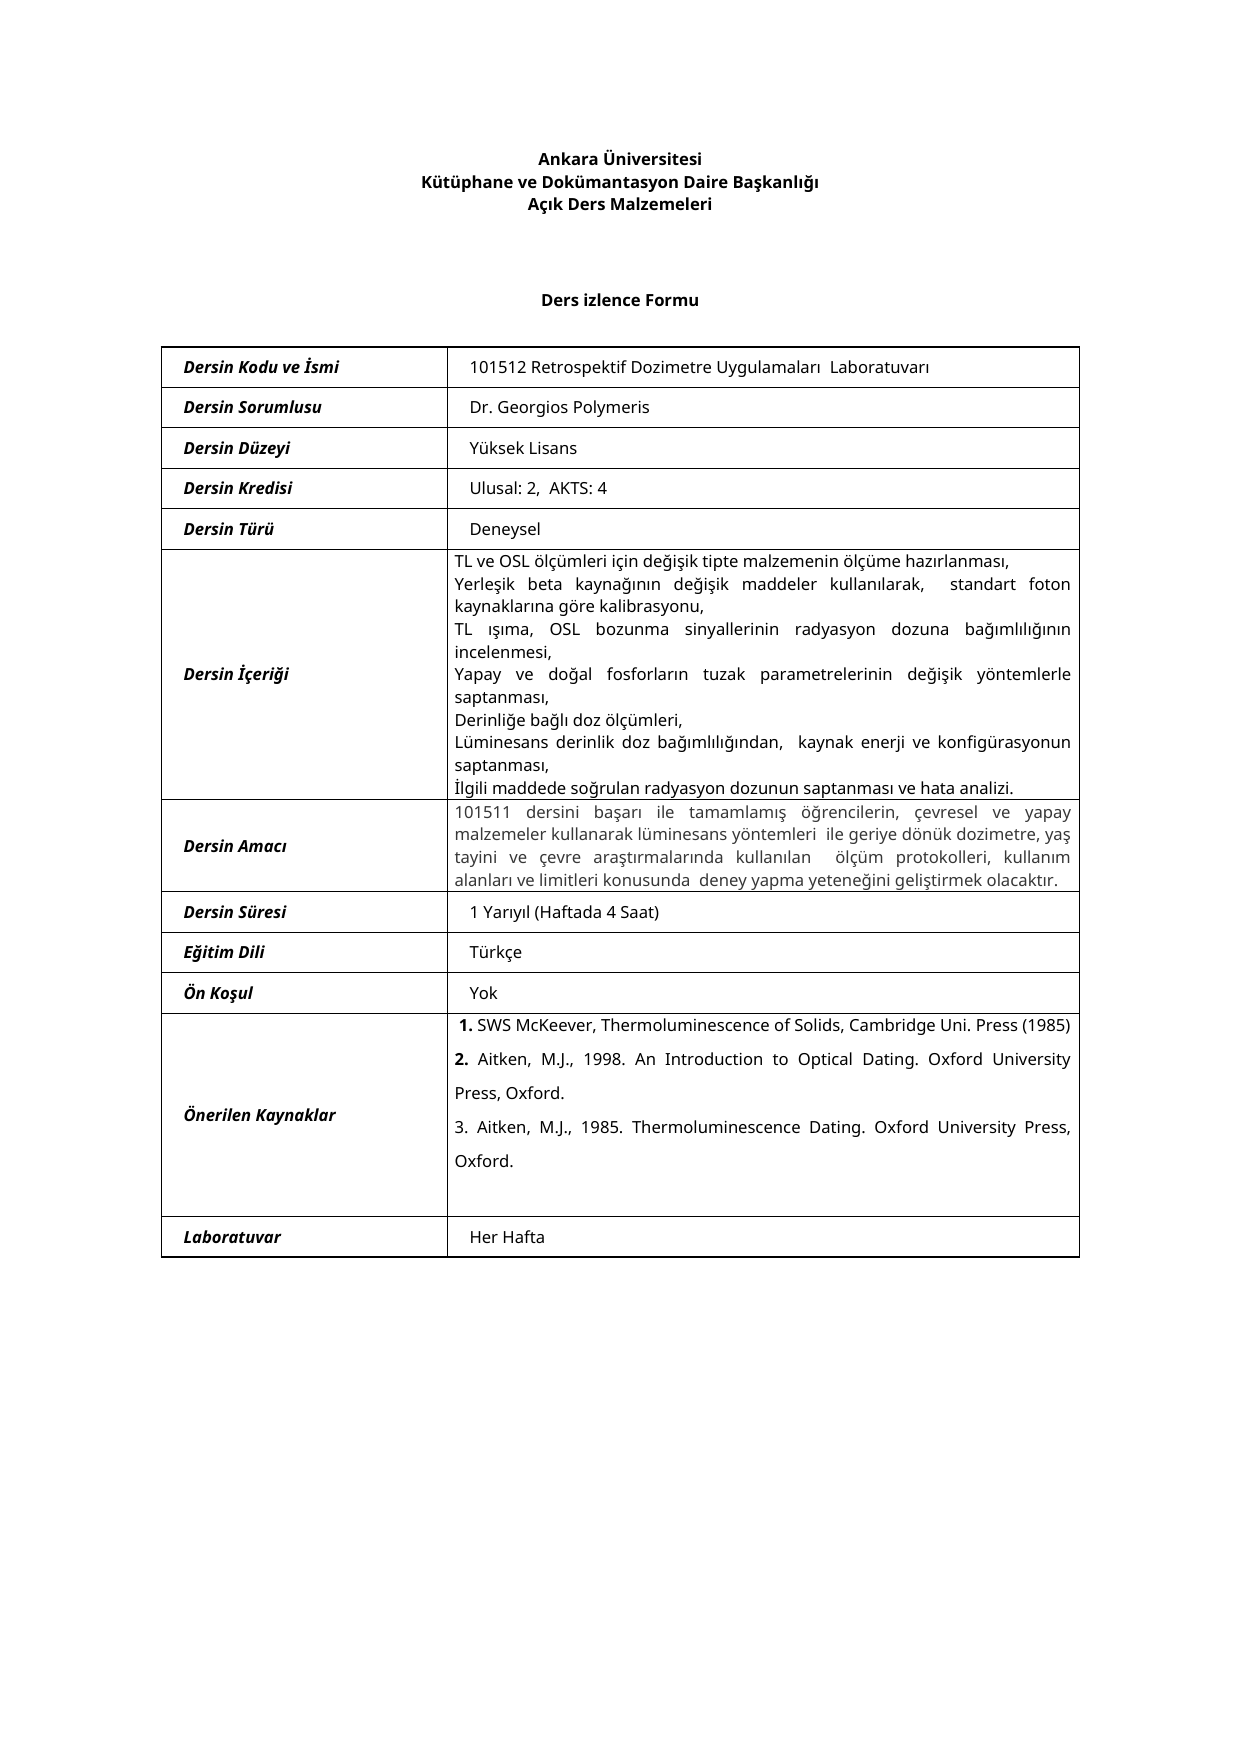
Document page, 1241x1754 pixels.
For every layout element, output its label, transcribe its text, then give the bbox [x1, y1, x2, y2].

table_cell Yok [448, 973, 1079, 1012]
table_cell 1. SWS McKeever, Thermoluminescence of Solids, Cambridge Uni. Press (1985) 2. Aitken, M.J., 1998. An Introduction to Optical Dating. Oxford University Press, Oxford. 3. Aitken, M.J., 1985. Thermoluminescence Dating. Oxford University Press, Oxford. [448, 1014, 1079, 1216]
table_header 101512 Retrospektif Dozimetre Uygulamaları Laboratuvarı [448, 348, 1079, 387]
table_header Dersin Kodu ve İsmi [162, 348, 447, 387]
table_cell Dr. Georgios Polymeris [448, 388, 1079, 427]
table_cell Deneysel [448, 509, 1079, 548]
table_cell Her Hafta [448, 1217, 1079, 1256]
table_cell Eğitim Dili [162, 933, 447, 972]
table_cell Ön Koşul [162, 973, 447, 1012]
table_cell Yüksek Lisans [448, 428, 1079, 468]
table_cell Dersin İçeriği [162, 550, 447, 799]
table_cell Ulusal: 2, AKTS: 4 [448, 469, 1079, 508]
table_cell Laboratuvar [162, 1217, 447, 1256]
text Ankara Üniversitesi Kütüphane ve Dokümantasyon Daire Başkanlığı [148, 148, 1093, 193]
text Açık Ders Malzemeleri [148, 193, 1093, 216]
table_cell Dersin Süresi [162, 892, 447, 932]
table_cell TL ve OSL ölçümleri için değişik tipte malzemenin ölçüme hazırlanması, Yerleşik beta kaynağının değişik maddeler kullanılarak, standart foton kaynaklarına göre kalibrasyonu, TL ışıma, OSL bozunma sinyallerinin radyasyon dozuna bağımlılığının incelenmesi, Yapay ve doğal fosforların tuzak parametrelerinin değişik yöntemlerle saptanması, Derinliğe bağlı doz ölçümleri, Lüminesans derinlik doz bağımlılığından, kaynak enerji ve konfigürasyonun saptanması, İlgili maddede soğrulan radyasyon dozunun saptanması ve hata analizi. [448, 550, 1079, 799]
table_cell Dersin Kredisi [162, 469, 447, 508]
table_cell Türkçe [448, 933, 1079, 972]
table_cell Önerilen Kaynaklar [162, 1014, 447, 1216]
table_cell 101511 dersini başarı ile tamamlamış öğrencilerin, çevresel ve yapay malzemeler kullanarak lüminesans yöntemleri ile geriye dönük dozimetre, yaş tayini ve çevre araştırmalarında kullanılan ölçüm protokolleri, kullanım alanları ve limitleri konusunda deney yapma yeteneğini geliştirmek olacaktır. [448, 800, 1079, 891]
text Ders izlence Formu [148, 288, 1093, 311]
table_cell 1 Yarıyıl (Haftada 4 Saat) [448, 892, 1079, 932]
table_cell Dersin Düzeyi [162, 428, 447, 468]
table_cell Dersin Sorumlusu [162, 388, 447, 427]
table_cell Dersin Türü [162, 509, 447, 548]
table_cell Dersin Amacı [162, 800, 447, 891]
